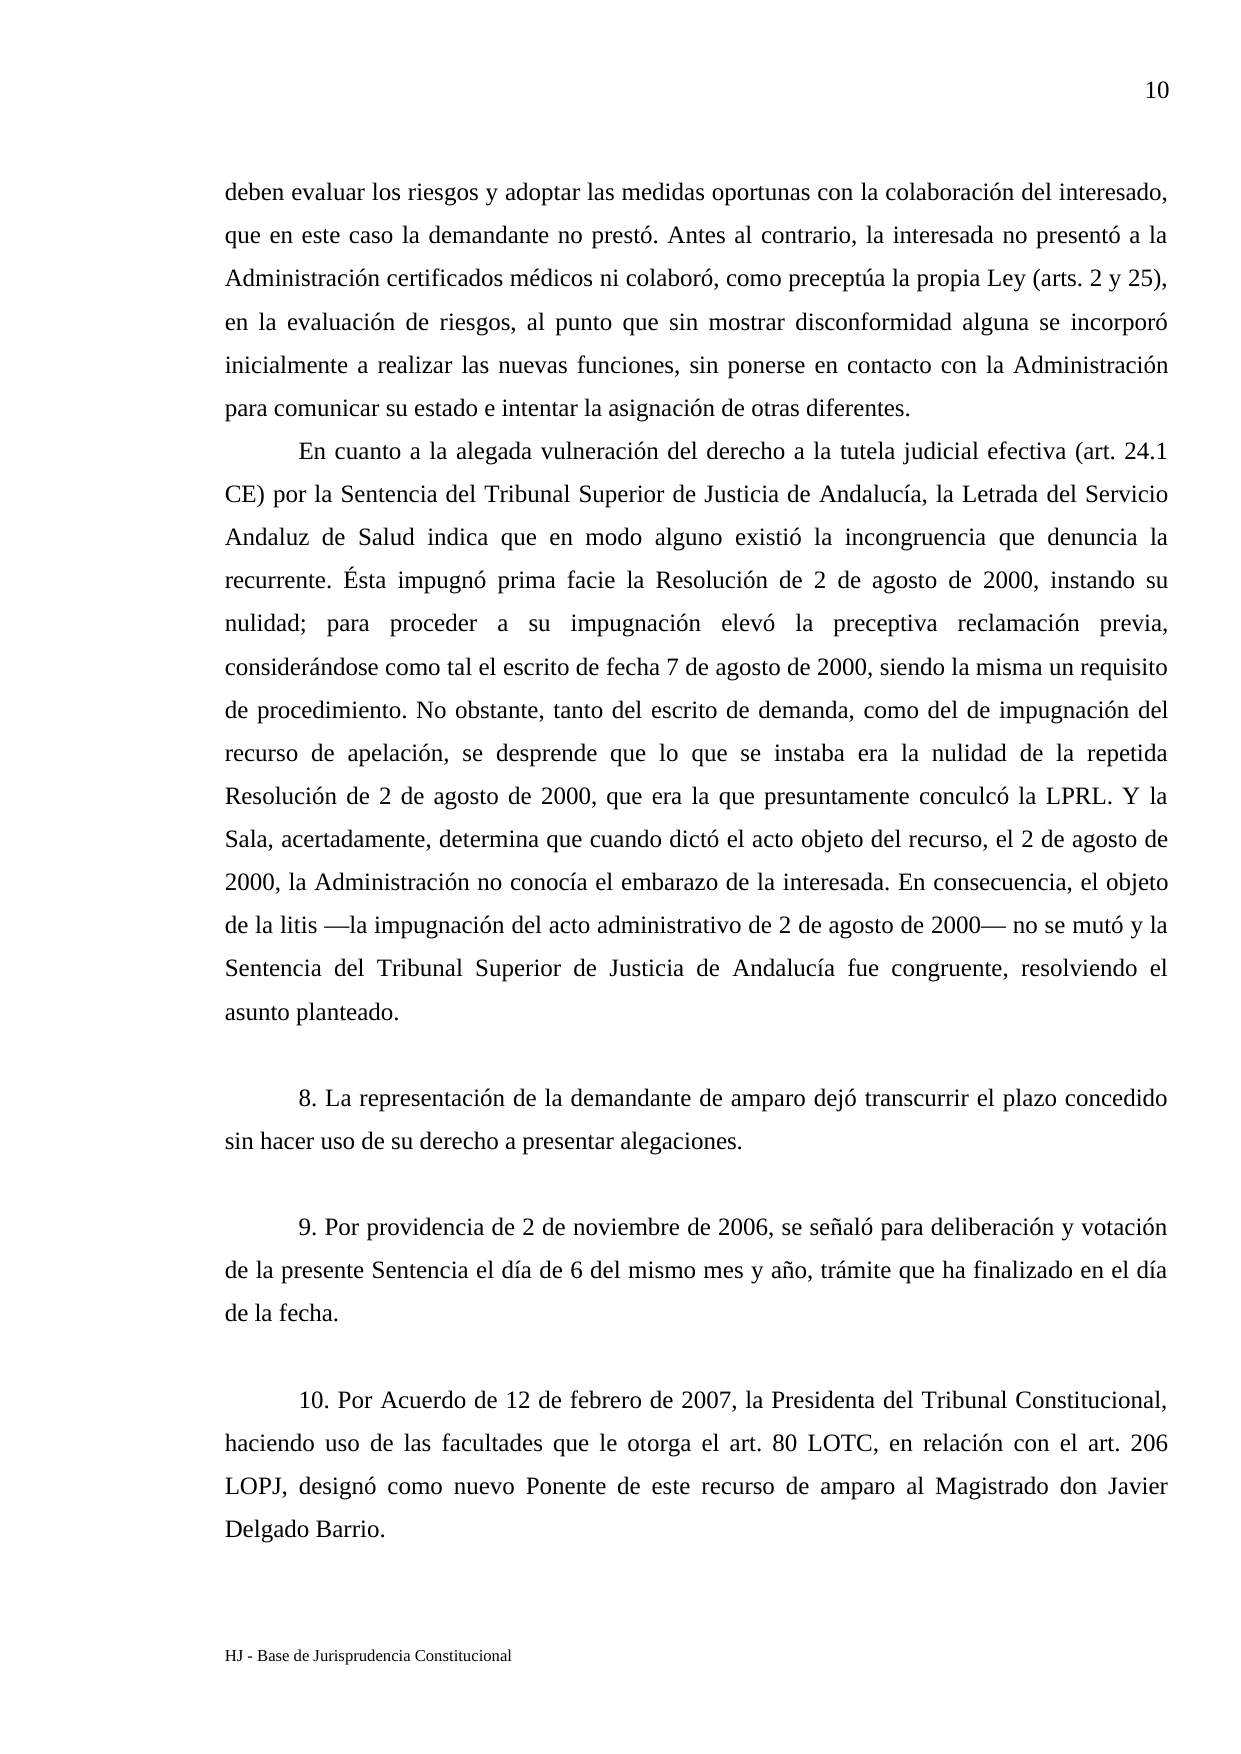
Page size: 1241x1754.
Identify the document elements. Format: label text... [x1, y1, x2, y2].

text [224, 177, 1169, 422]
text 9. Por providencia de 2 de noviembre de 2006, se señaló para deliberación y votación de la presente Sentencia el día de 6 del mismo mes y año, trámite que ha finalizado en el día de la fecha. [224, 1212, 1169, 1327]
text 10. Por Acuerdo de 12 de febrero de 2007, la Presidenta del Tribunal Constitucional, haciendo uso de las facultades que le otorga el art. 80 LOTC, en relación con el art. 206 LOPJ, designó como nuevo Ponente de este recurso de amparo al Magistrado don Javier Delgado Barrio. [224, 1385, 1169, 1543]
text En cuanto a la alegada vulneración del derecho a la tutela judicial efectiva (art. 24.1 CE) por la Sentencia del Tribunal Superior de Justicia de Andalucía, la Letrada del Servicio Andaluz de Salud indica que en modo alguno existió la incongruencia que denuncia la recurrente. Ésta impugnó prima facie la Resolución de 2 de agosto de 2000, instando su nulidad; para proceder a su impugnación elevó la preceptiva reclamación previa, considerándose como tal el escrito de fecha 7 de agosto de 2000, siendo la misma un requisito de procedimiento. No obstante, tanto del escrito de demanda, como del de impugnación del recurso de apelación, se desprende que lo que se instaba era la nulidad de la repetida Resolución de 2 de agosto de 2000, que era la que presuntamente conculcó la LPRL. Y la Sala, acertadamente, determina que cuando dictó el acto objeto del recurso, el 2 de agosto de 2000, la Administración no conocía el embarazo de la interesada. En consecuencia, el objeto de la litis —la impugnación del acto administrativo de 2 de agosto de 2000— no se mutó y la Sentencia del Tribunal Superior de Justicia de Andalucía fue congruente, resolviendo el asunto planteado. [224, 436, 1169, 1025]
text 8. La representación de la demandante de amparo dejó transcurrir el plazo concedido sin hacer uso de su derecho a presentar alegaciones. [224, 1083, 1169, 1155]
